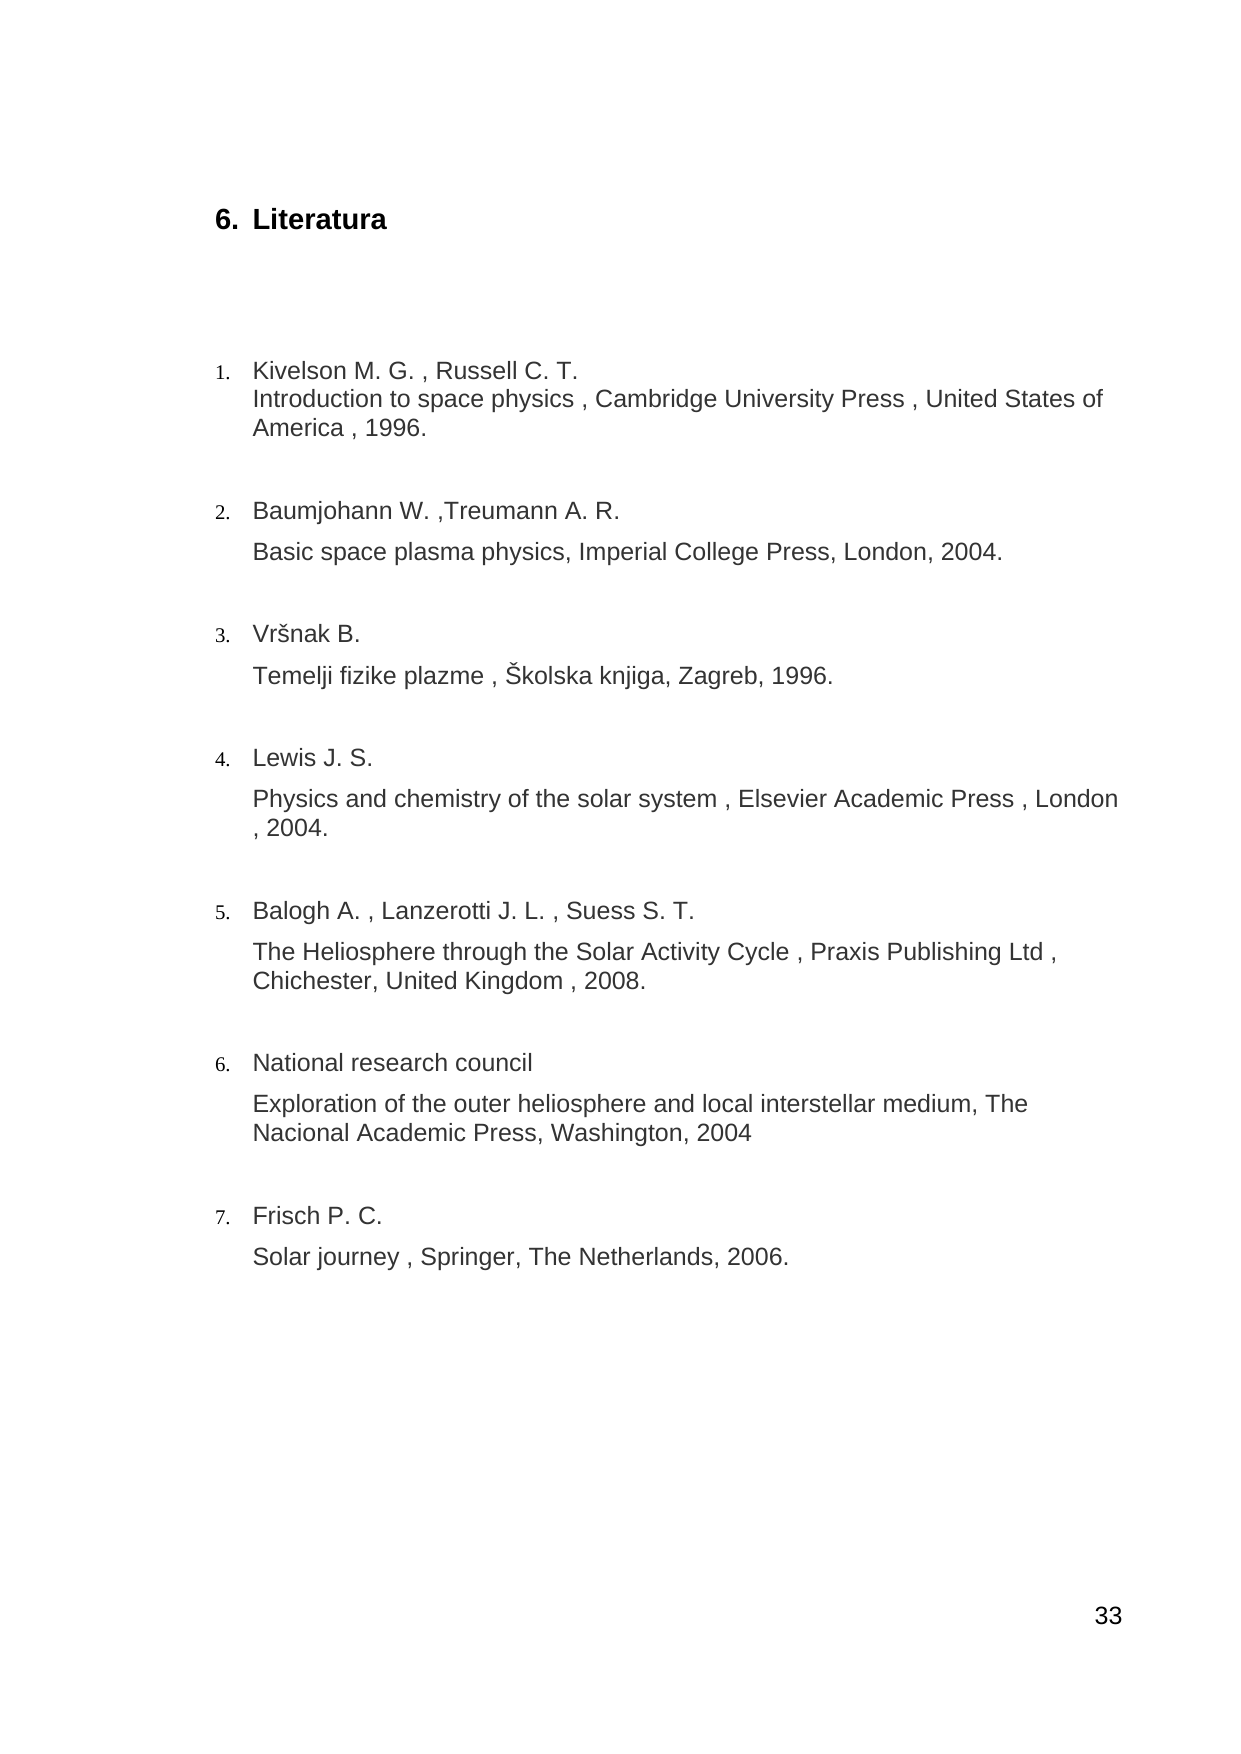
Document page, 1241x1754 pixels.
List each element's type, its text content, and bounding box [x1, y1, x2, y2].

list Lewis J. S. [215, 743, 1122, 772]
list Balogh A. , Lanzerotti J. L. , Suess S. T. [215, 896, 1122, 924]
text Solar journey , Springer, The Netherlands, 2006. [252, 1242, 1122, 1271]
text Basic space plasma physics, Imperial College Press, London, 2004. [252, 537, 1122, 566]
text The Heliosphere through the Solar Activity Cycle , Praxis Publishing Ltd , Chichester, United Kingdom , 2008. [252, 937, 1122, 994]
list Vršnak B. [215, 619, 1122, 648]
text Physics and chemistry of the solar system , Elsevier Academic Press , London , 2004. [252, 784, 1122, 842]
text Exploration of the outer heliosphere and local interstellar medium, The Nacional Academic Press, Washington, 2004 [252, 1089, 1122, 1147]
subtitle Literatura [215, 202, 1122, 236]
list Baumjohann W. ,Treumann A. R. [215, 496, 1122, 524]
list National research council [215, 1048, 1122, 1077]
text Temelji fizike plazme , Školska knjiga, Zagreb, 1996. [252, 661, 1122, 689]
list Kivelson M. G. , Russell C. T. Introduction to space physics , Cambridge University Press , United States of America , 1996. [215, 356, 1122, 442]
list Frisch P. C. [215, 1201, 1122, 1229]
